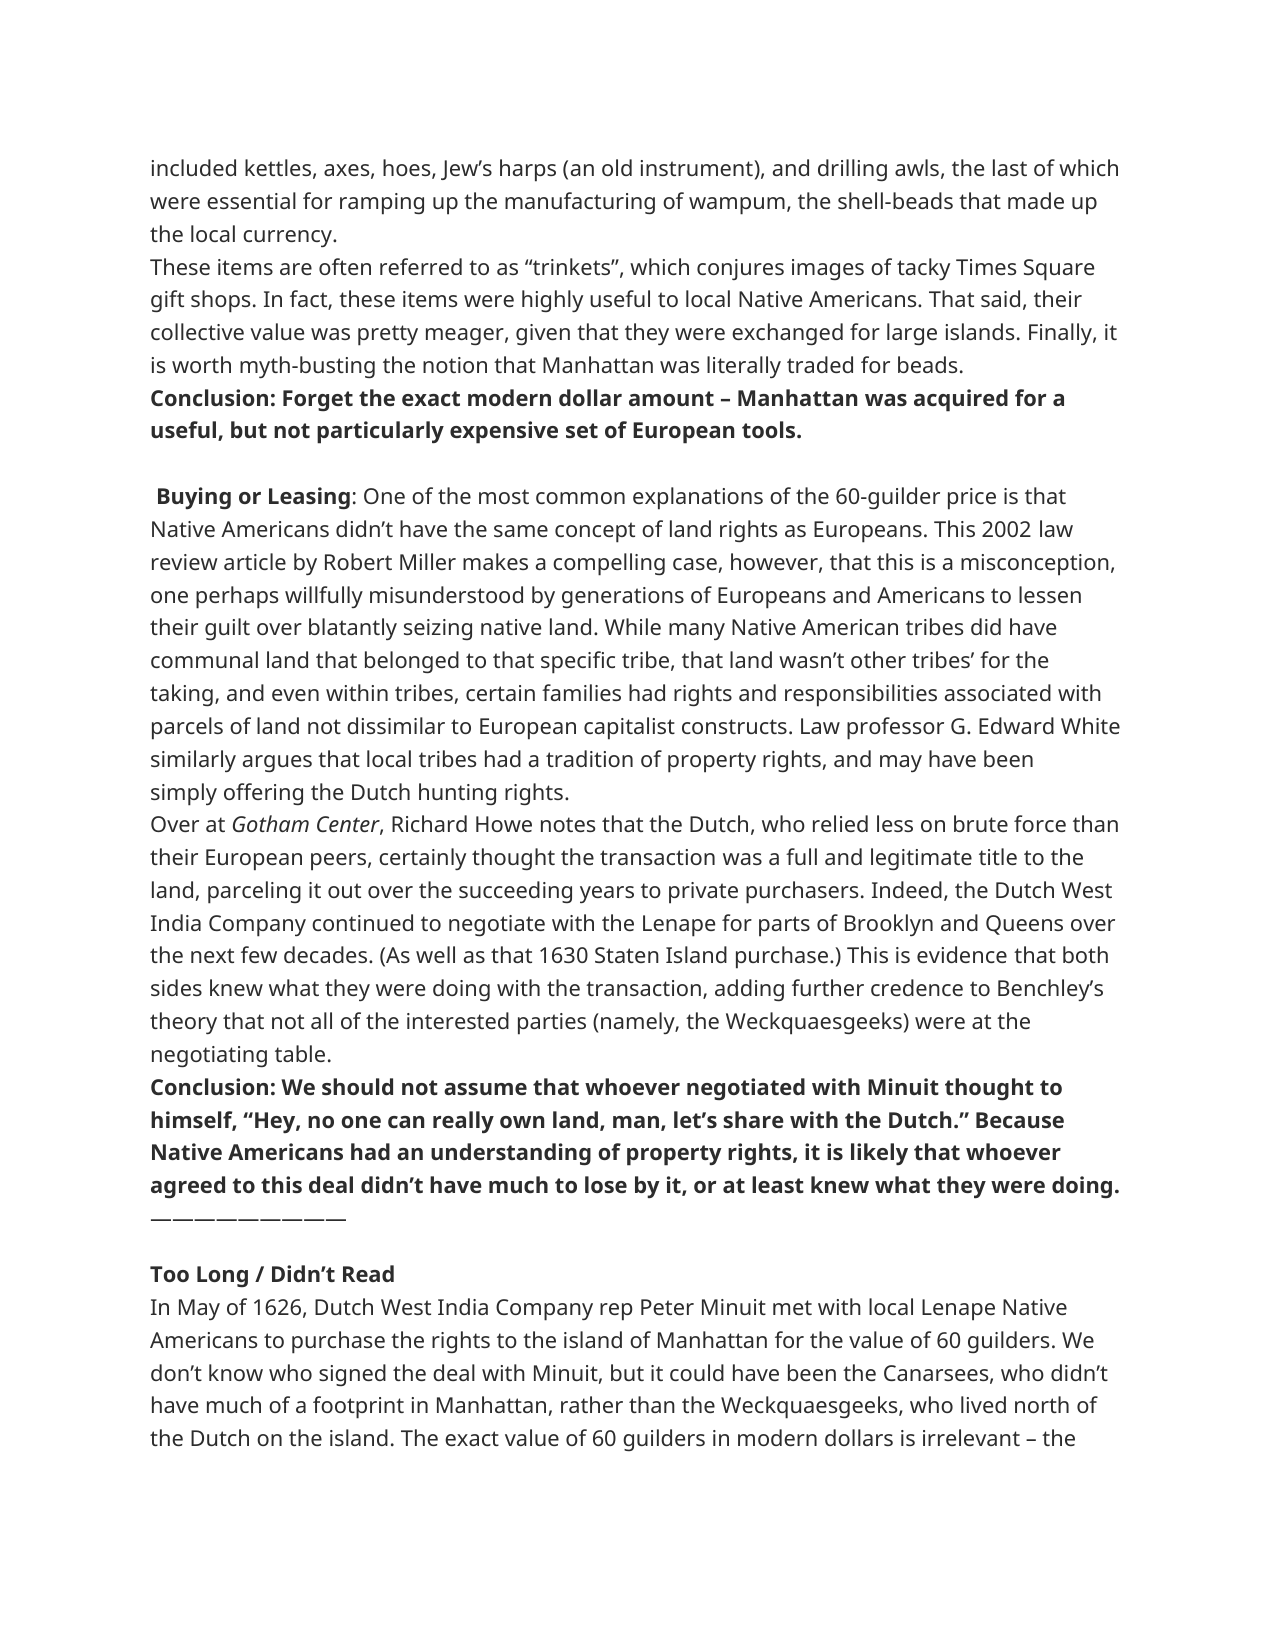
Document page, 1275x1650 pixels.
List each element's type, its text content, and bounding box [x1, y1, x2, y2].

text Conclusion: Forget the exact modern dollar amount – Manhattan was acquired for a useful, but not particularly expensive set of European tools. [150, 380, 1125, 445]
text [150, 150, 1125, 248]
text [150, 1289, 1125, 1453]
text ————————— [150, 1200, 1125, 1233]
text Too Long / Didn’t Read [150, 1256, 1125, 1289]
text Conclusion: We should not assume that whoever negotiated with Minuit thought to himself, “Hey, no one can really own land, man, let’s share with the Dutch.” Because Native Americans had an understanding of property rights, it is likely that whoever agreed to this deal didn’t have much to lose by it, or at least knew what they were doing. [150, 1069, 1125, 1200]
text These items are often referred to as “trinkets”, which conjures images of tacky Times Square gift shops. In fact, these items were highly useful to local Native Americans. That said, their collective value was pretty meager, given that they were exchanged for large islands. Finally, it is worth myth-busting the notion that Manhattan was literally traded for beads. [150, 248, 1125, 380]
text Buying or Leasing: One of the most common explanations of the 60-guilder price is that Native Americans didn’t have the same concept of land rights as Europeans. This 2002 law review article by Robert Miller makes a compelling case, however, that this is a misconception, one perhaps willfully misunderstood by generations of Europeans and Americans to lessen their guilt over blatantly seizing native land. While many Native American tribes did have communal land that belonged to that specific tribe, that land wasn’t other tribes’ for the taking, and even within tribes, certain families had rights and responsibilities associated with parcels of land not dissimilar to European capitalist constructs. Law professor G. Edward White similarly argues that local tribes had a tradition of property rights, and may have been simply offering the Dutch hunting rights. [150, 478, 1125, 806]
text Over at Gotham Center, Richard Howe notes that the Dutch, who relied less on brute force than their European peers, certainly thought the transaction was a full and legitimate title to the land, parceling it out over the succeeding years to private purchasers. Indeed, the Dutch West India Company continued to negotiate with the Lenape for parts of Brooklyn and Queens over the next few decades. (As well as that 1630 Staten Island purchase.) This is evidence that both sides knew what they were doing with the transaction, adding further credence to Benchley’s theory that not all of the interested parties (namely, the Weckquaesgeeks) were at the negotiating table. [150, 806, 1125, 1069]
